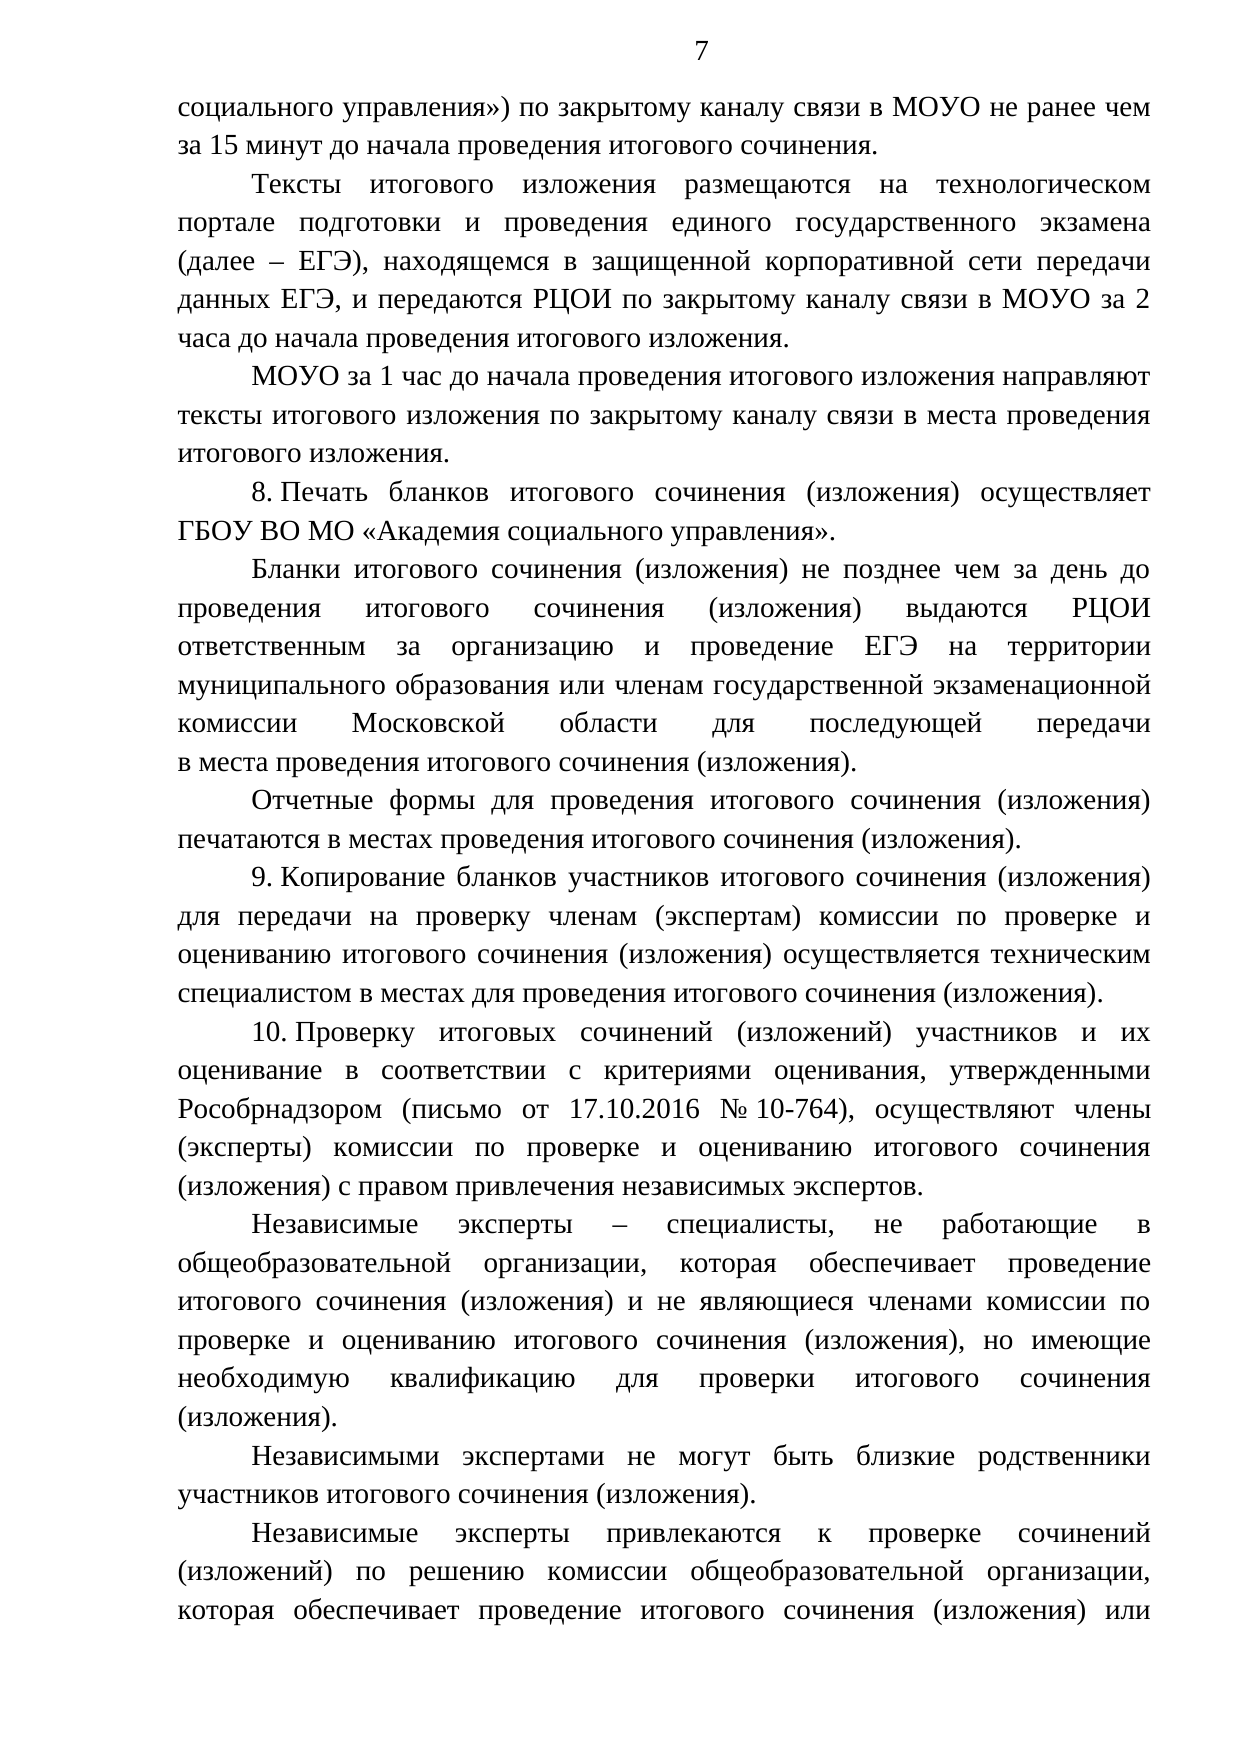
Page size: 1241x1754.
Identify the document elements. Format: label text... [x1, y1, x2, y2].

text Независимые эксперты – специалисты, не работающие в общеобразовательной организации, которая обеспечивает проведение итогового сочинения (изложения) и не являющиеся членами комиссии по проверке и оцениванию итогового сочинения (изложения), но имеющие необходимую квалификацию для проверки итогового сочинения (изложения). [177, 1206, 1152, 1433]
list 8. Печать бланков итогового сочинения (изложения) осуществляет ГБОУ ВО МО «Академия социального управления». [177, 474, 1152, 546]
list 10. Проверку итоговых сочинений (изложений) участников и их оценивание в соответствии с критериями оценивания, утвержденными Рособрнадзором (письмо от 17.10.2016 № 10-764), осуществляют члены (эксперты) комиссии по проверке и оцениванию итогового сочинения (изложения) с правом привлечения независимых экспертов. [177, 1014, 1152, 1201]
list Бланки итогового сочинения (изложения) не позднее чем за день до проведения итогового сочинения (изложения) выдаются РЦОИ ответственным за организацию и проведение ЕГЭ на территории муниципального образования или членам государственной экзаменационной комиссии Московской области для последующей передачи в места проведения итогового сочинения (изложения). [177, 551, 1152, 777]
list 9. Копирование бланков участников итогового сочинения (изложения) для передачи на проверку членам (экспертам) комиссии по проверке и оцениванию итогового сочинения (изложения) осуществляется техническим специалистом в местах для проведения итогового сочинения (изложения). [177, 859, 1152, 1009]
list Тексты итогового изложения размещаются на технологическом портале подготовки и проведения единого государственного экзамена (далее – ЕГЭ), находящемся в защищенной корпоративной сети передачи данных ЕГЭ, и передаются РЦОИ по закрытому каналу связи в МОУО за 2 часа до начала проведения итогового изложения. [177, 166, 1152, 353]
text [177, 1515, 1152, 1625]
list Отчетные формы для проведения итогового сочинения (изложения) печатаются в местах проведения итогового сочинения (изложения). [177, 782, 1152, 854]
text Независимыми экспертами не могут быть близкие родственники участников итогового сочинения (изложения). [177, 1438, 1152, 1510]
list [177, 89, 1152, 161]
list МОУО за 1 час до начала проведения итогового изложения направляют тексты итогового изложения по закрытому каналу связи в места проведения итогового изложения. [177, 358, 1152, 469]
